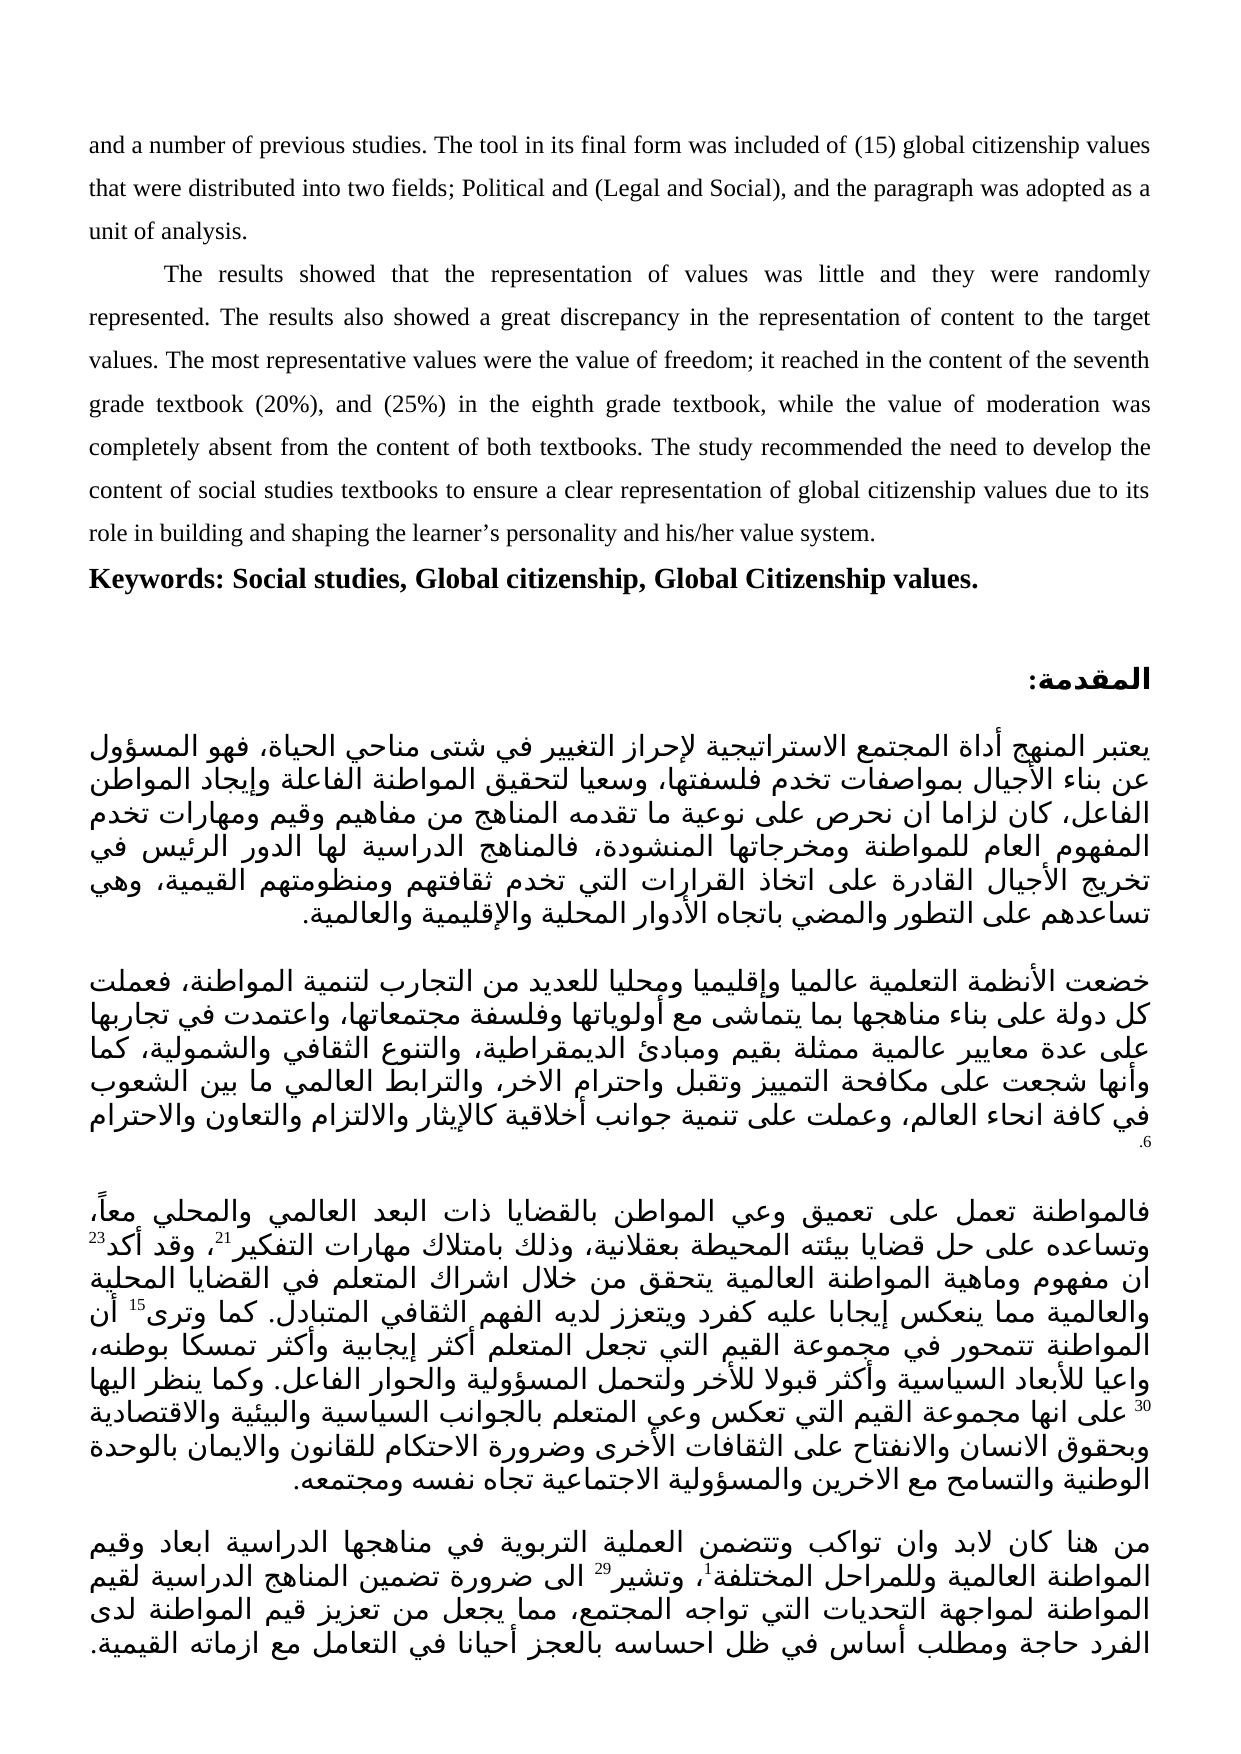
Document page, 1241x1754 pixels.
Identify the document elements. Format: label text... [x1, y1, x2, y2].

text خضعت الأنظمة التعلمية عالميا وإقليميا ومحليا للعديد من التجارب لتنمية المواطنة، فعملت كل دولة على بناء مناهجها بما يتماشى مع أولوياتها وفلسفة مجتمعاتها، واعتمدت في تجاربها على عدة معايير عالمية ممثلة بقيم ومبادئ الديمقراطية، والتنوع الثقافي والشمولية، كما وأنها شجعت على مكافحة التمييز وتقبل واحترام الاخر، والترابط العالمي ما بين الشعوب في كافة انحاء العالم، وعملت على تنمية جوانب أخلاقية كالإيثار والالتزام والتعاون والاحترام6. [89, 964, 1152, 1165]
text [89, 130, 1152, 245]
text The results showed that the representation of values was little and they were randomly represented. The results also showed a great discrepancy in the representation of content to the target values. The most representative values were the value of freedom; it reached in the content of the seventh grade textbook (20%), and (25%) in the eighth grade textbook, while the value of moderation was completely absent from the content of both textbooks. The study recommended the need to develop the content of social studies textbooks to ensure a clear representation of global citizenship values due to its role in building and shaping the learner’s personality and his/her value system. [89, 259, 1152, 547]
text المقدمة: [89, 662, 1152, 695]
text يعتبر المنهج أداة المجتمع الاستراتيجية لإحراز التغيير في شتى مناحي الحياة، فهو المسؤول عن بناء الأجيال بمواصفات تخدم فلسفتها، وسعيا لتحقيق المواطنة الفاعلة وإيجاد المواطن الفاعل، كان لزاما ان نحرص على نوعية ما تقدمه المناهج من مفاهيم وقيم ومهارات تخدم المفهوم العام للمواطنة ومخرجاتها المنشودة، فالمناهج الدراسية لها الدور الرئيس في تخريج الأجيال القادرة على اتخاذ القرارات التي تخدم ثقافتهم ومنظومتهم القيمية، وهي تساعدهم على التطور والمضي باتجاه الأدوار المحلية والإقليمية والعالمية. [89, 729, 1152, 930]
text Keywords: Social studies, Global citizenship, Global Citizenship values. [89, 561, 1152, 595]
text فالمواطنة تعمل على تعميق وعي المواطن بالقضايا ذات البعد العالمي والمحلي معاً، وتساعده على حل قضايا بيئته المحيطة بعقلانية، وذلك بامتلاك مهارات التفكير21، وقد أكد23 ان مفهوم وماهية المواطنة العالمية يتحقق من خلال اشراك المتعلم في القضايا المحلية والعالمية مما ينعكس إيجابا عليه كفرد ويتعزز لديه الفهم الثقافي المتبادل. كما وترى15 أن المواطنة تتمحور في مجموعة القيم التي تجعل المتعلم أكثر إيجابية وأكثر تمسكا بوطنه، واعيا للأبعاد السياسية وأكثر قبولا للأخر ولتحمل المسؤولية والحوار الفاعل. وكما ينظر اليها 30 على انها مجموعة القيم التي تعكس وعي المتعلم بالجوانب السياسية والبيئية والاقتصادية وبحقوق الانسان والانفتاح على الثقافات الأخرى وضرورة الاحتكام للقانون والايمان بالوحدة الوطنية والتسامح مع الاخرين والمسؤولية الاجتماعية تجاه نفسه ومجتمعه. [89, 1194, 1152, 1496]
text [89, 1525, 1152, 1659]
